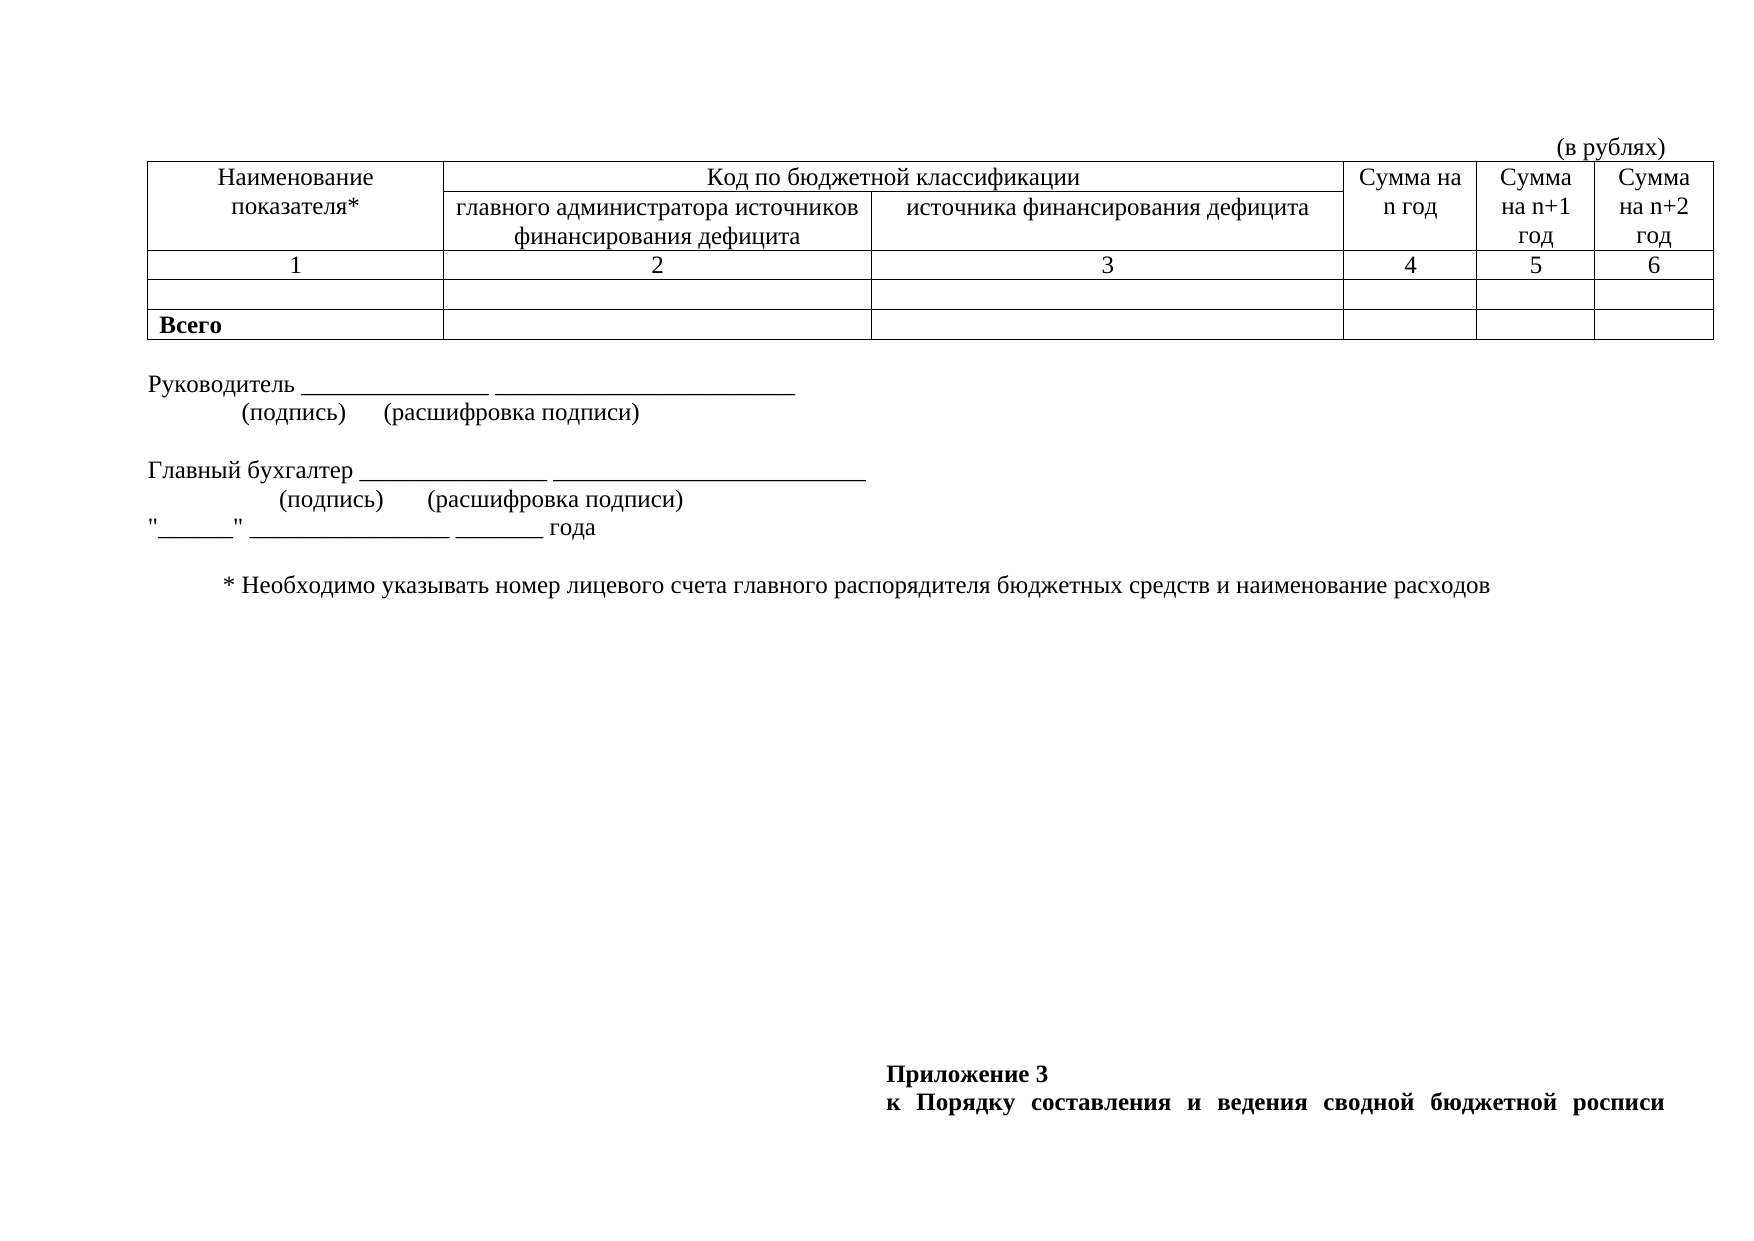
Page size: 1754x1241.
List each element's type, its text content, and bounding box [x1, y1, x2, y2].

table_header Наименование показателя* [148, 162, 443, 249]
table_cell 3 [872, 251, 1343, 279]
text * Необходимо указывать номер лицевого счета главного распорядителя бюджетных средств и наименование расходов [148, 570, 1665, 599]
table_header Сумма на n+2 год [1595, 162, 1713, 249]
table_cell 5 [1477, 251, 1594, 279]
table_cell [444, 310, 871, 339]
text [886, 1087, 1665, 1116]
text (в рублях) [148, 132, 1665, 161]
table_cell [872, 280, 1343, 309]
text Приложение 3 [886, 1059, 1665, 1087]
table_header Код по бюджетной классификации [444, 162, 1343, 191]
table_cell [1344, 280, 1476, 309]
table_cell [1477, 280, 1594, 309]
table_cell 6 [1595, 251, 1713, 279]
table_header Сумма на n год [1344, 162, 1476, 249]
text (подпись) (расшифровка подписи) [148, 397, 1665, 426]
table_cell [872, 310, 1343, 339]
table_cell [1477, 310, 1594, 339]
text (подпись) (расшифровка подписи) [148, 484, 1665, 512]
table_cell [1595, 310, 1713, 339]
text Руководитель _______________ ________________________ [148, 369, 1665, 397]
table_cell 4 [1344, 251, 1476, 279]
table_cell источника финансирования дефицита [872, 192, 1343, 249]
text Главный бухгалтер _______________ _________________________ [148, 455, 1665, 484]
table_cell [444, 280, 871, 309]
table_cell 1 [148, 251, 443, 279]
text "______" ________________ _______ года [148, 512, 1665, 541]
table_cell 2 [444, 251, 871, 279]
table_cell главного администратора источников финансирования дефицита [444, 192, 871, 249]
table_cell [1595, 280, 1713, 309]
table_header Сумма на n+1 год [1477, 162, 1594, 249]
table_cell [1344, 310, 1476, 339]
table_cell Всего [148, 310, 443, 339]
table_cell [148, 280, 443, 309]
